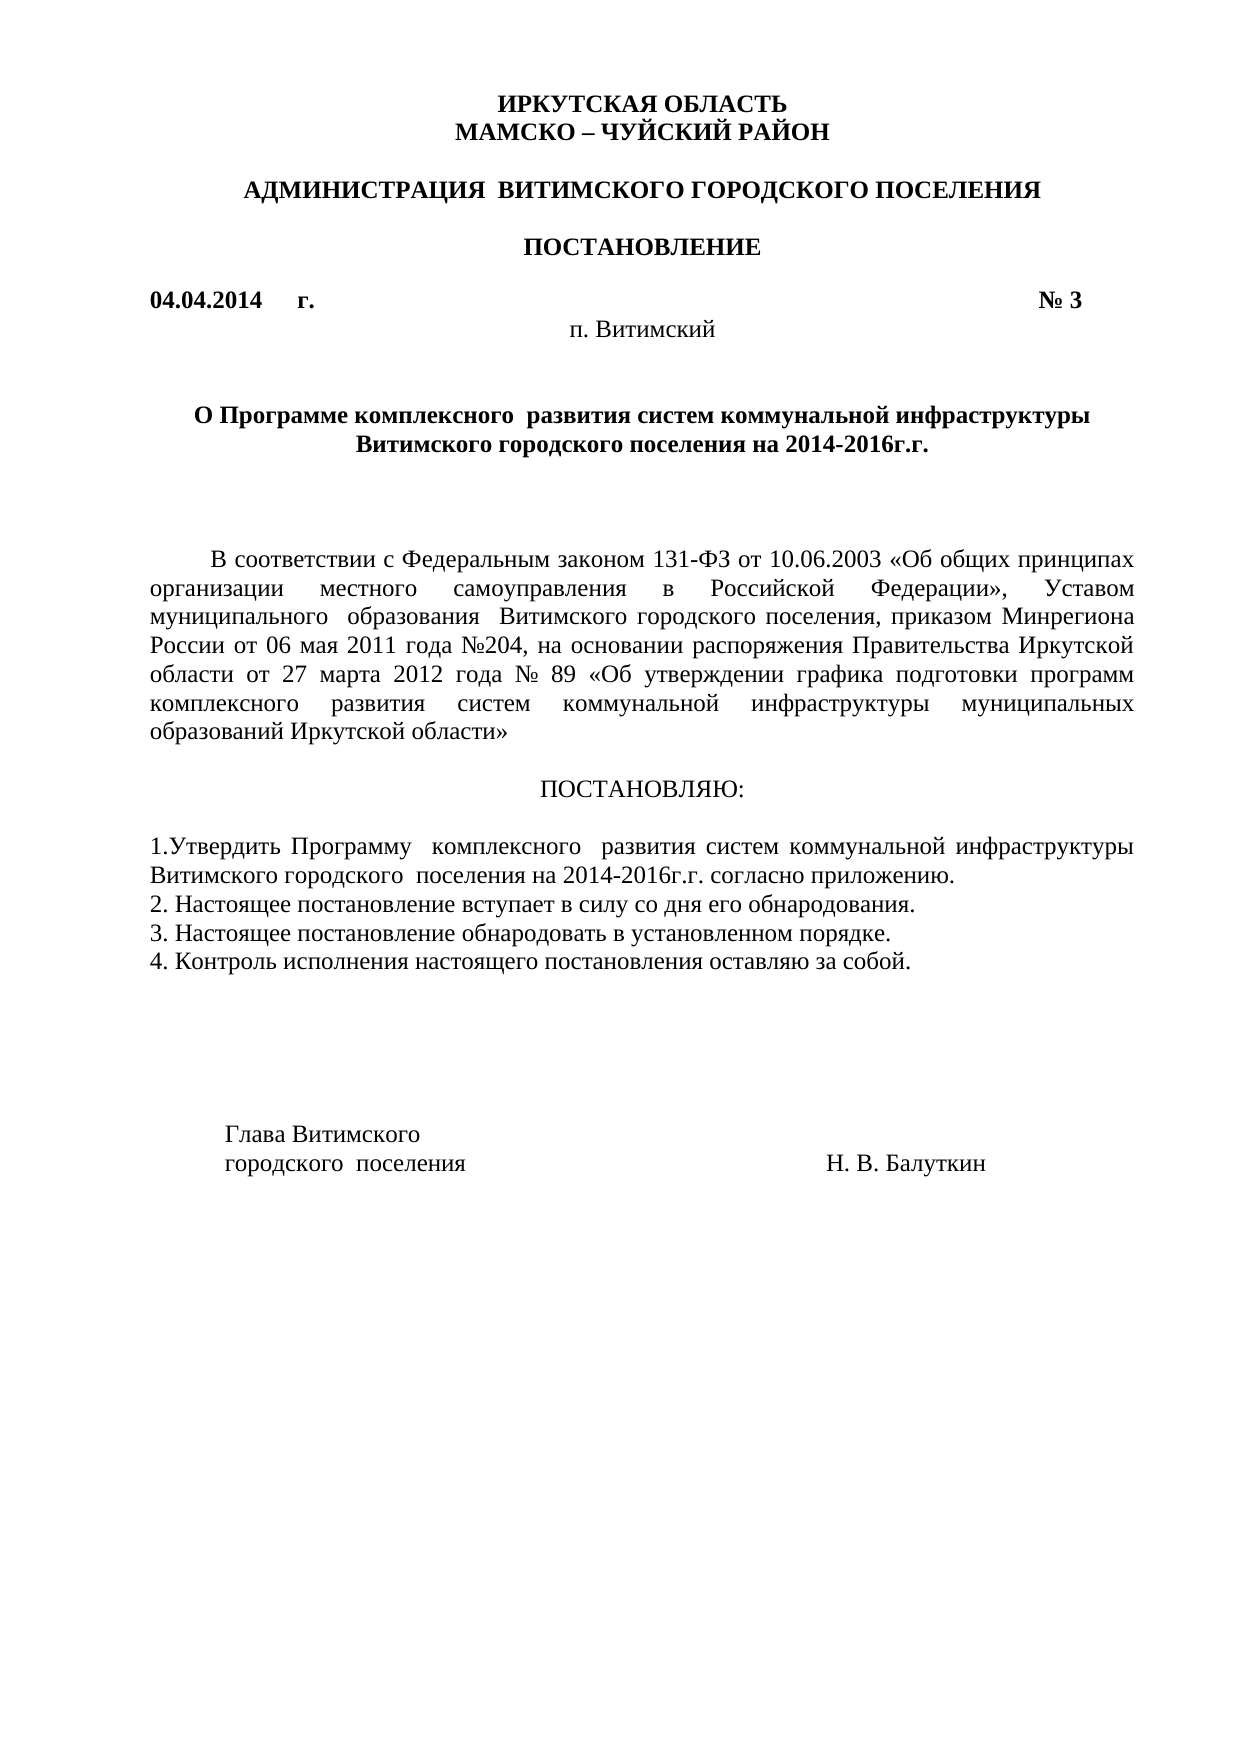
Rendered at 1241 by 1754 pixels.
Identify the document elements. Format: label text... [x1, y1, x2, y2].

text В соответствии с Федеральным законом 131-ФЗ от 10.06.2003 «Об общих принципах организации местного самоуправления в Российской Федерации», Уставом муниципального образования Витимского городского поселения, приказом Минрегиона России от 06 мая 2011 года №204, на основании распоряжения Правительства Иркутской области от 27 марта 2012 года № 89 «Об утверждении графика подготовки программ комплексного развития систем коммунальной инфраструктуры муниципальных образований Иркутской области» [149, 544, 1135, 745]
text ПОСТАНОВЛЯЮ: [149, 774, 1135, 803]
text 4. Контроль исполнения настоящего постановления оставляю за собой. [149, 946, 1135, 975]
text 2. Настоящее постановление вступает в силу со дня его обнародования. [149, 889, 1135, 918]
text 1.Утвердить Программу комплексного развития систем коммунальной инфраструктуры Витимского городского поселения на 2014-2016г.г. согласно приложению. [149, 831, 1135, 889]
text МАМСКО – ЧУЙСКИЙ РАЙОН [149, 117, 1135, 146]
text Глава Витимского [149, 1119, 1135, 1148]
text городского поселения Н. В. Балуткин [149, 1148, 1135, 1176]
text АДМИНИСТРАЦИЯ ВИТИМСКОГО ГОРОДСКОГО ПОСЕЛЕНИЯ [149, 175, 1135, 204]
text ПОСТАНОВЛЕНИЕ [149, 232, 1135, 261]
text О Программе комплексного развития систем коммунальной инфраструктуры [149, 400, 1135, 429]
text Витимского городского поселения на 2014-2016г.г. [149, 429, 1135, 458]
text 04.04.2014 г. № 3 [149, 285, 1135, 314]
text ИРКУТСКАЯ ОБЛАСТЬ [149, 89, 1135, 117]
text п. Витимский [149, 314, 1135, 343]
text 3. Настоящее постановление обнародовать в установленном порядке. [149, 918, 1135, 946]
